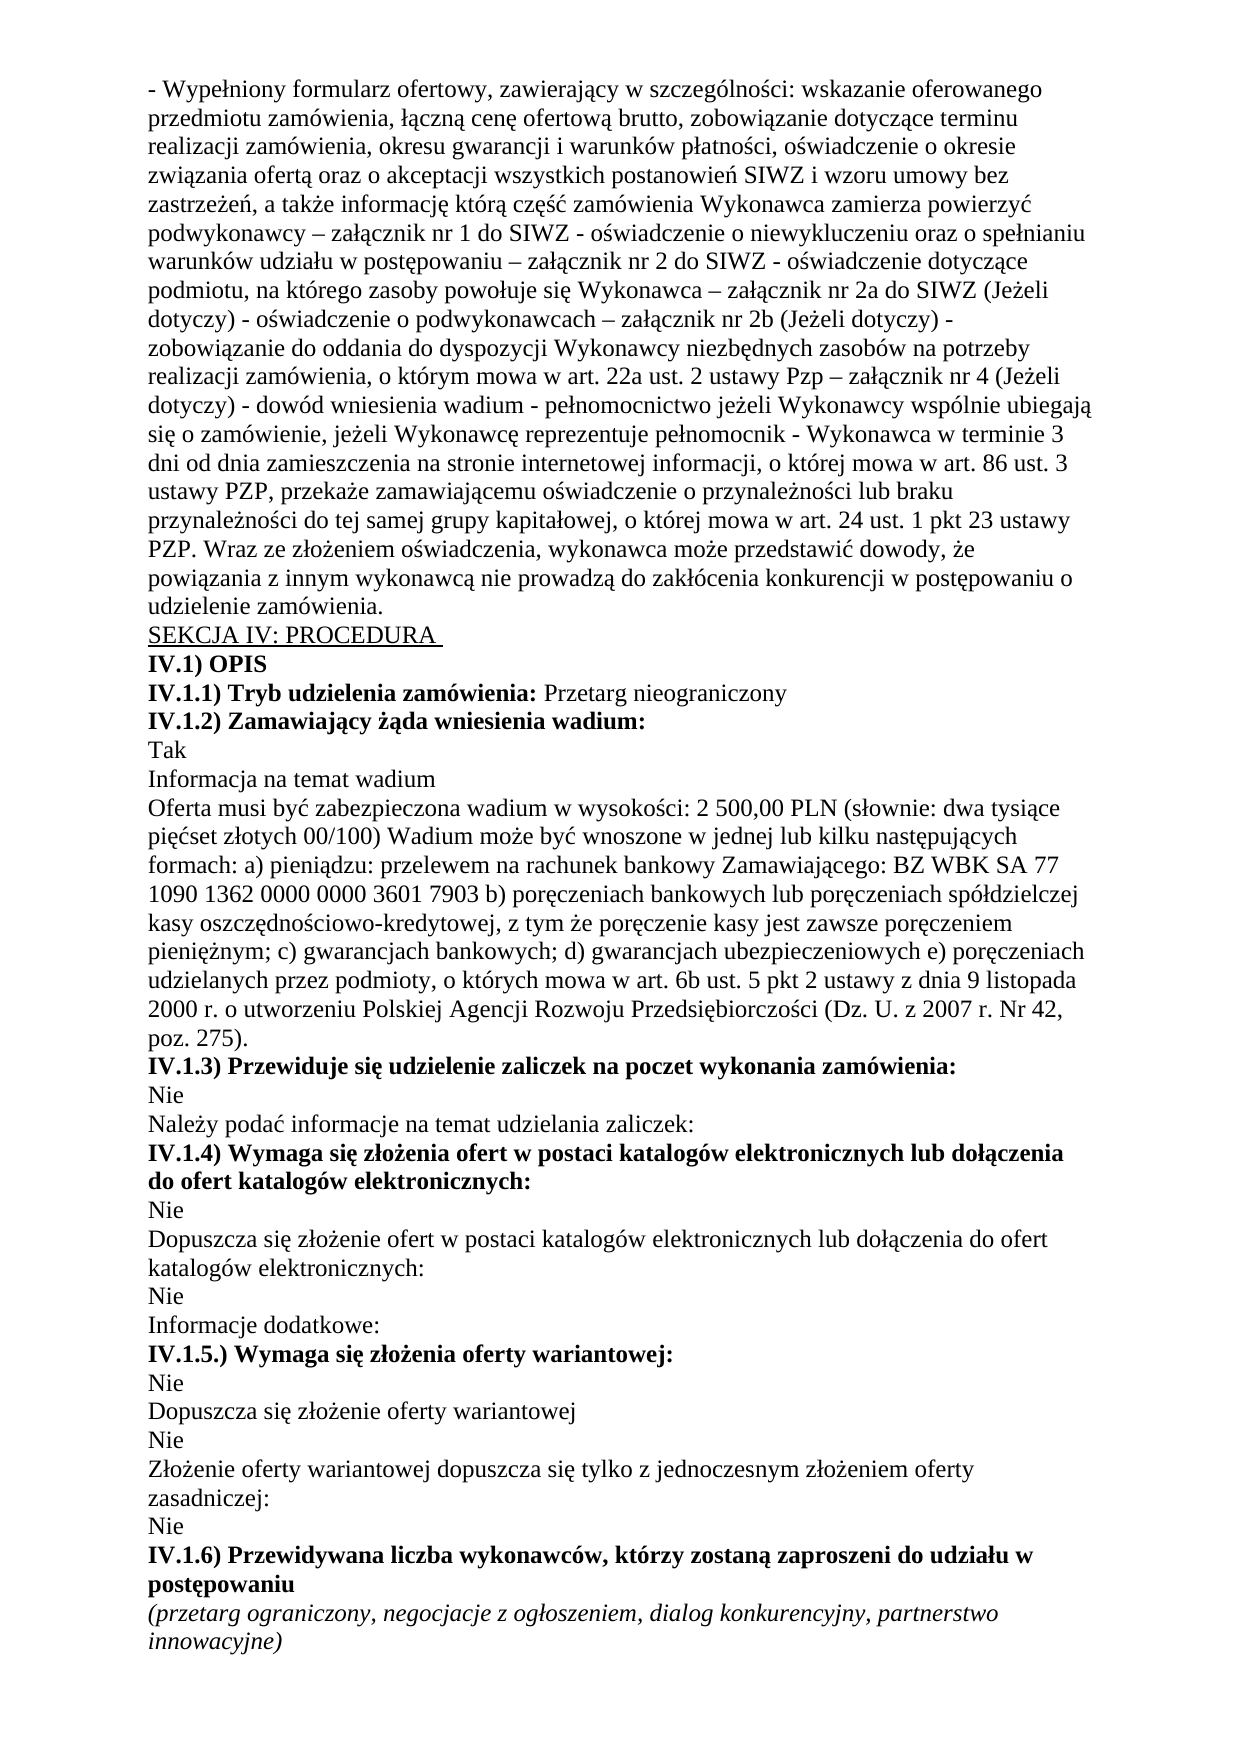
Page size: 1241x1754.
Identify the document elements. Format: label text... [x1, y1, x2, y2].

text Nie Należy podać informacje na temat udzielania zaliczek: IV.1.4) Wymaga się złożenia ofert w postaci katalogów elektronicznych lub dołączenia do ofert katalogów elektronicznych: [148, 1080, 1093, 1195]
text IV.1) OPIS IV.1.1) Tryb udzielenia zamówienia: Przetarg nieograniczony IV.1.2) Zamawiający żąda wniesienia wadium: [148, 649, 1093, 735]
text IV.1.6) Przewidywana liczba wykonawców, którzy zostaną zaproszeni do udziału w postępowaniu (przetarg ograniczony, negocjacje z ogłoszeniem, dialog konkurencyjny, partnerstwo innowacyjne) [148, 1540, 1093, 1655]
text - Wypełniony formularz ofertowy, zawierający w szczególności: wskazanie oferowanego przedmiotu zamówienia, łączną cenę ofertową brutto, zobowiązanie dotyczące terminu realizacji zamówienia, okresu gwarancji i warunków płatności, oświadczenie o okresie związania ofertą oraz o akceptacji wszystkich postanowień SIWZ i wzoru umowy bez zastrzeżeń, a także informację którą część zamówienia Wykonawca zamierza powierzyć podwykonawcy – załącznik nr 1 do SIWZ - oświadczenie o niewykluczeniu oraz o spełnianiu warunków udziału w postępowaniu – załącznik nr 2 do SIWZ - oświadczenie dotyczące podmiotu, na którego zasoby powołuje się Wykonawca – załącznik nr 2a do SIWZ (Jeżeli dotyczy) - oświadczenie o podwykonawcach – załącznik nr 2b (Jeżeli dotyczy) - zobowiązanie do oddania do dyspozycji Wykonawcy niezbędnych zasobów na potrzeby realizacji zamówienia, o którym mowa w art. 22a ust. 2 ustawy Pzp – załącznik nr 4 (Jeżeli dotyczy) - dowód wniesienia wadium - pełnomocnictwo jeżeli Wykonawcy wspólnie ubiegają się o zamówienie, jeżeli Wykonawcę reprezentuje pełnomocnik - Wykonawca w terminie 3 dni od dnia zamieszczenia na stronie internetowej informacji, o której mowa w art. 86 ust. 3 ustawy PZP, przekaże zamawiającemu oświadczenie o przynależności lub braku przynależności do tej samej grupy kapitałowej, o której mowa w art. 24 ust. 1 pkt 23 ustawy PZP. Wraz ze złożeniem oświadczenia, wykonawca może przedstawić dowody, że powiązania z innym wykonawcą nie prowadzą do zakłócenia konkurencji w postępowaniu o udzielenie zamówienia. [148, 74, 1093, 620]
text Nie Dopuszcza się złożenie ofert w postaci katalogów elektronicznych lub dołączenia do ofert katalogów elektronicznych: Nie Informacje dodatkowe: IV.1.5.) Wymaga się złożenia oferty wariantowej: [148, 1195, 1093, 1368]
text IV.1.3) Przewiduje się udzielenie zaliczek na poczet wykonania zamówienia: [148, 1051, 1093, 1080]
text SEKCJA IV: PROCEDURA [148, 620, 1093, 649]
text Tak Informacja na temat wadium Oferta musi być zabezpieczona wadium w wysokości: 2 500,00 PLN (słownie: dwa tysiące pięćset złotych 00/100) Wadium może być wnoszone w jednej lub kilku następujących formach: a) pieniądzu: przelewem na rachunek bankowy Zamawiającego: BZ WBK SA 77 1090 1362 0000 0000 3601 7903 b) poręczeniach bankowych lub poręczeniach spółdzielczej kasy oszczędnościowo-kredytowej, z tym że poręczenie kasy jest zawsze poręczeniem pieniężnym; c) gwarancjach bankowych; d) gwarancjach ubezpieczeniowych e) poręczeniach udzielanych przez podmioty, o których mowa w art. 6b ust. 5 pkt 2 ustawy z dnia 9 listopada 2000 r. o utworzeniu Polskiej Agencji Rozwoju Przedsiębiorczości (Dz. U. z 2007 r. Nr 42, poz. 275). [148, 735, 1093, 1051]
text Nie Dopuszcza się złożenie oferty wariantowej Nie Złożenie oferty wariantowej dopuszcza się tylko z jednoczesnym złożeniem oferty zasadniczej: Nie [148, 1368, 1093, 1540]
